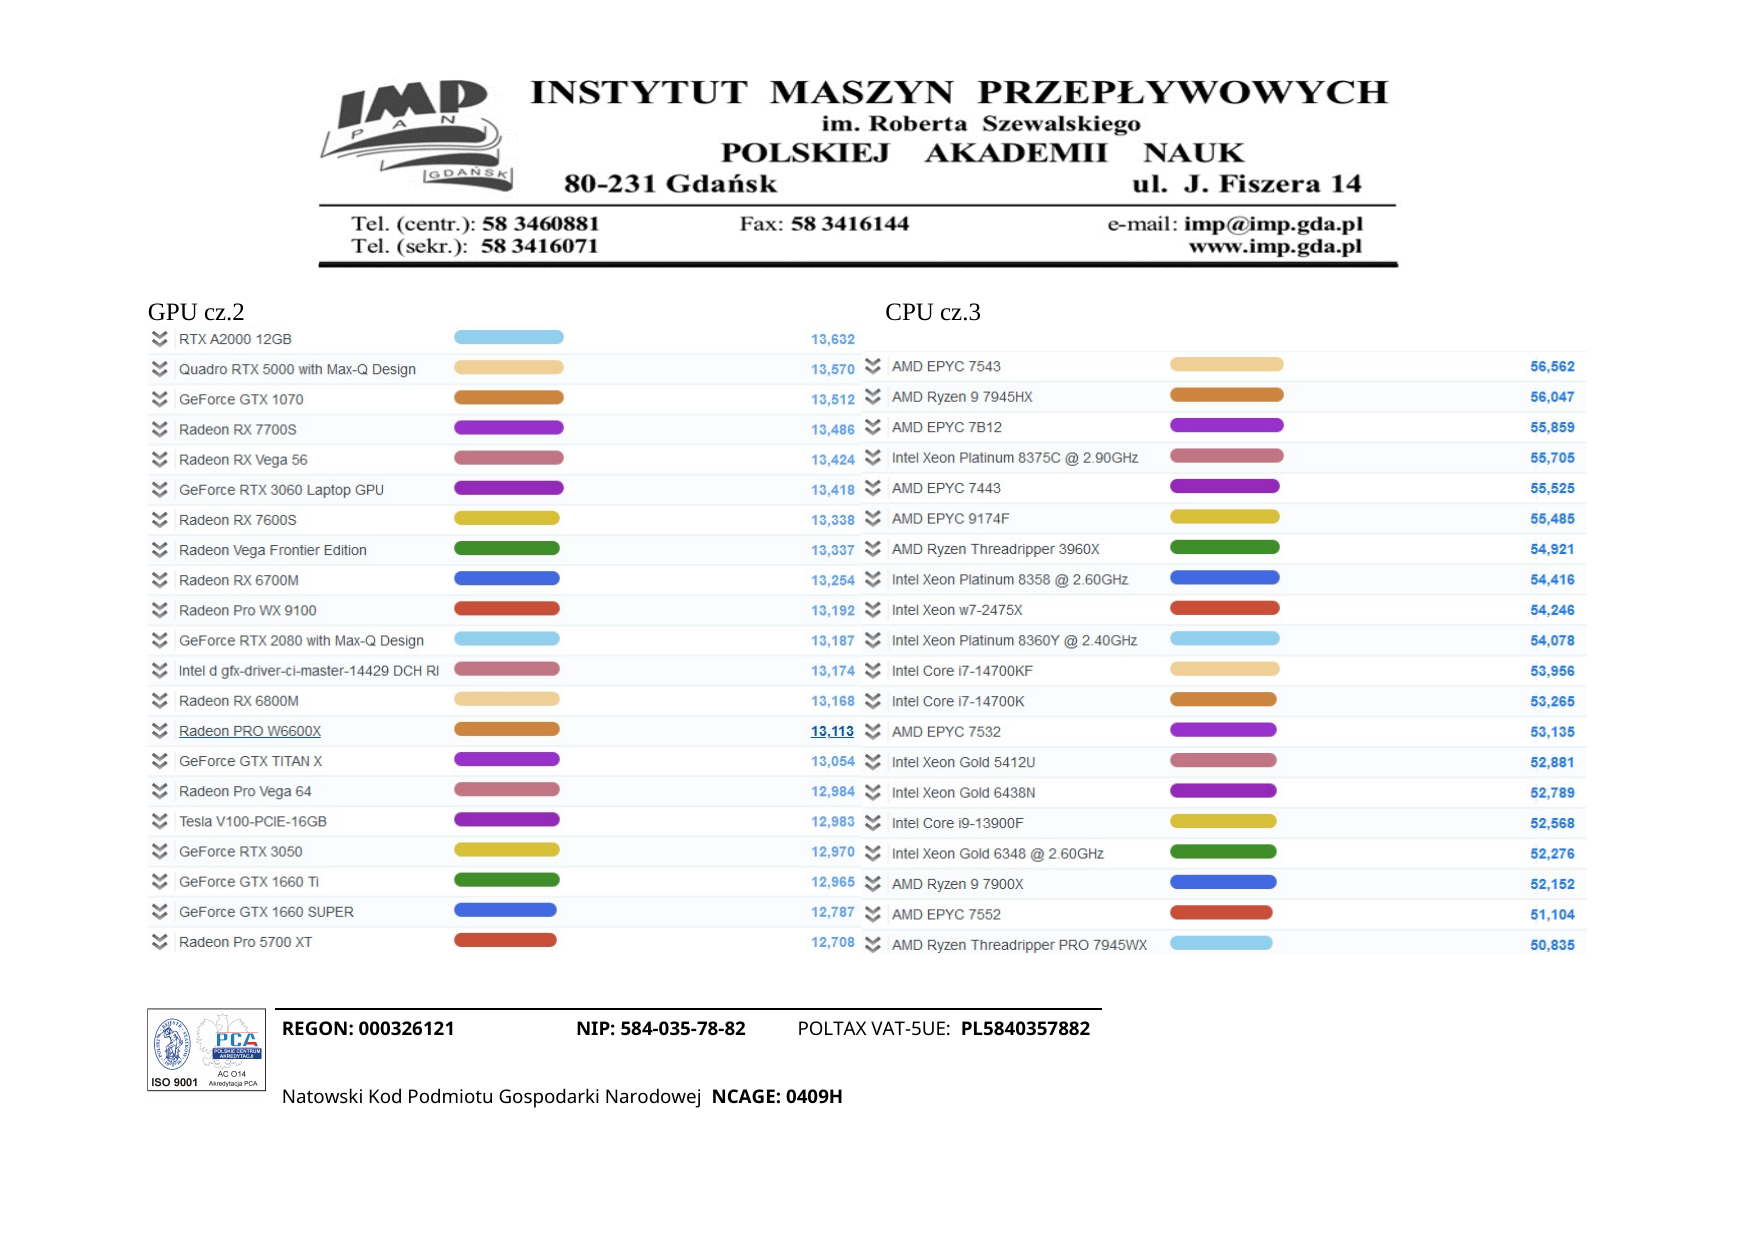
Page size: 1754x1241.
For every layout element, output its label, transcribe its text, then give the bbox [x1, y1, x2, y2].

picture [147, 325, 1587, 954]
text GPU cz.2 CPU cz.3 [148, 297, 1606, 326]
picture [318, 73, 1436, 297]
picture [147, 1003, 266, 1099]
